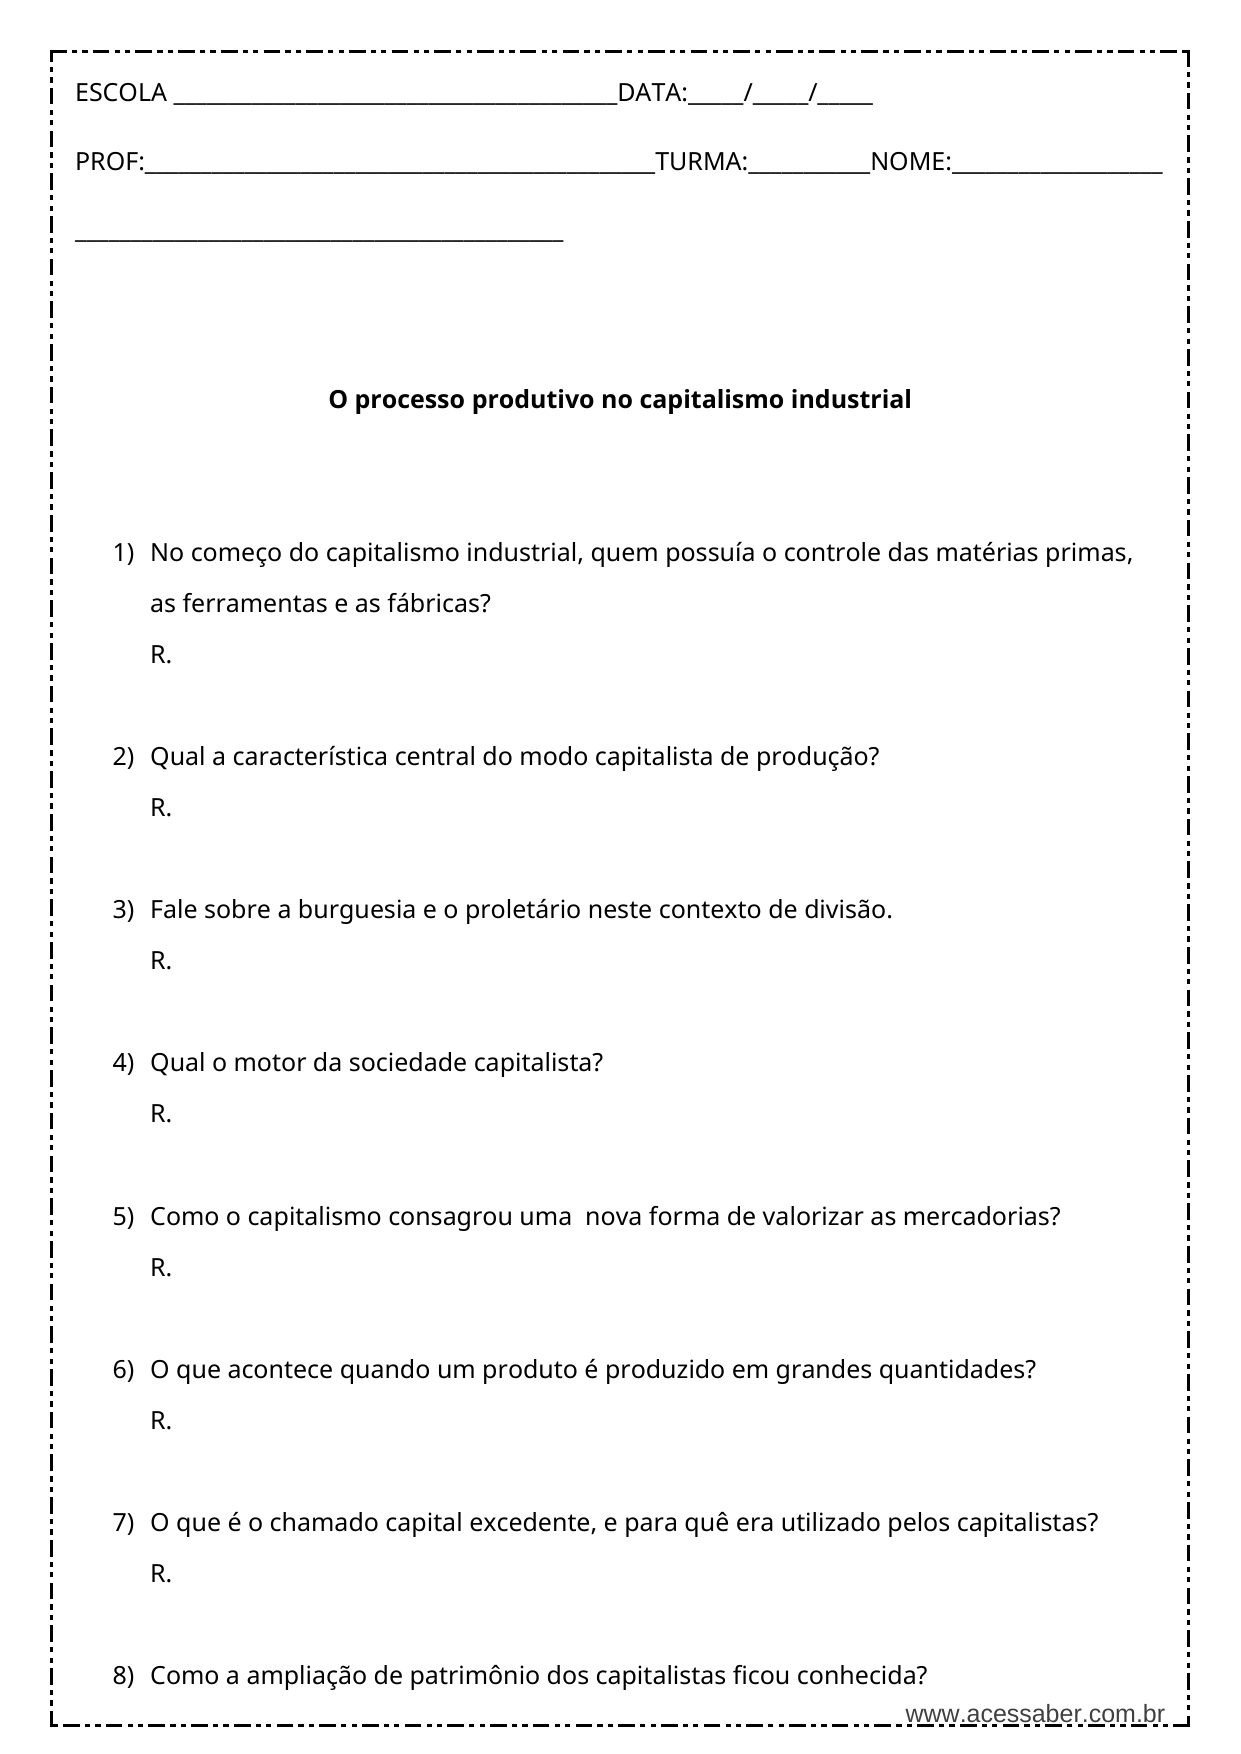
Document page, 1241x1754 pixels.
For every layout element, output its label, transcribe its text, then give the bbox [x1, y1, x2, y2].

list R. [150, 1402, 1165, 1436]
list R. [150, 790, 1165, 824]
list Qual o motor da sociedade capitalista? [112, 1045, 1165, 1079]
text ESCOLA ________________________________________DATA:_____/_____/_____ [75, 75, 1165, 109]
list Como a ampliação de patrimônio dos capitalistas ficou conhecida? [112, 1657, 1165, 1692]
list No começo do capitalismo industrial, quem possuía o controle das matérias primas, as ferramentas e as fábricas? [112, 534, 1165, 620]
list R. [150, 1249, 1165, 1283]
list O que acontece quando um produto é produzido em grandes quantidades? [112, 1351, 1165, 1385]
list R. [150, 943, 1165, 977]
list R. [150, 1096, 1165, 1130]
list Fale sobre a burguesia e o proletário neste contexto de divisão. [112, 892, 1165, 926]
list Como o capitalismo consagrou uma nova forma de valorizar as mercadorias? [112, 1198, 1165, 1232]
list R. [150, 637, 1165, 671]
text O processo produtivo no capitalismo industrial [75, 381, 1165, 416]
text PROF:______________________________________________TURMA:___________NOME:_______________________________________________________________ [75, 143, 1165, 245]
list Qual a característica central do modo capitalista de produção? [112, 739, 1165, 773]
list R. [150, 1555, 1165, 1589]
list O que é o chamado capital excedente, e para quê era utilizado pelos capitalistas? [112, 1504, 1165, 1538]
